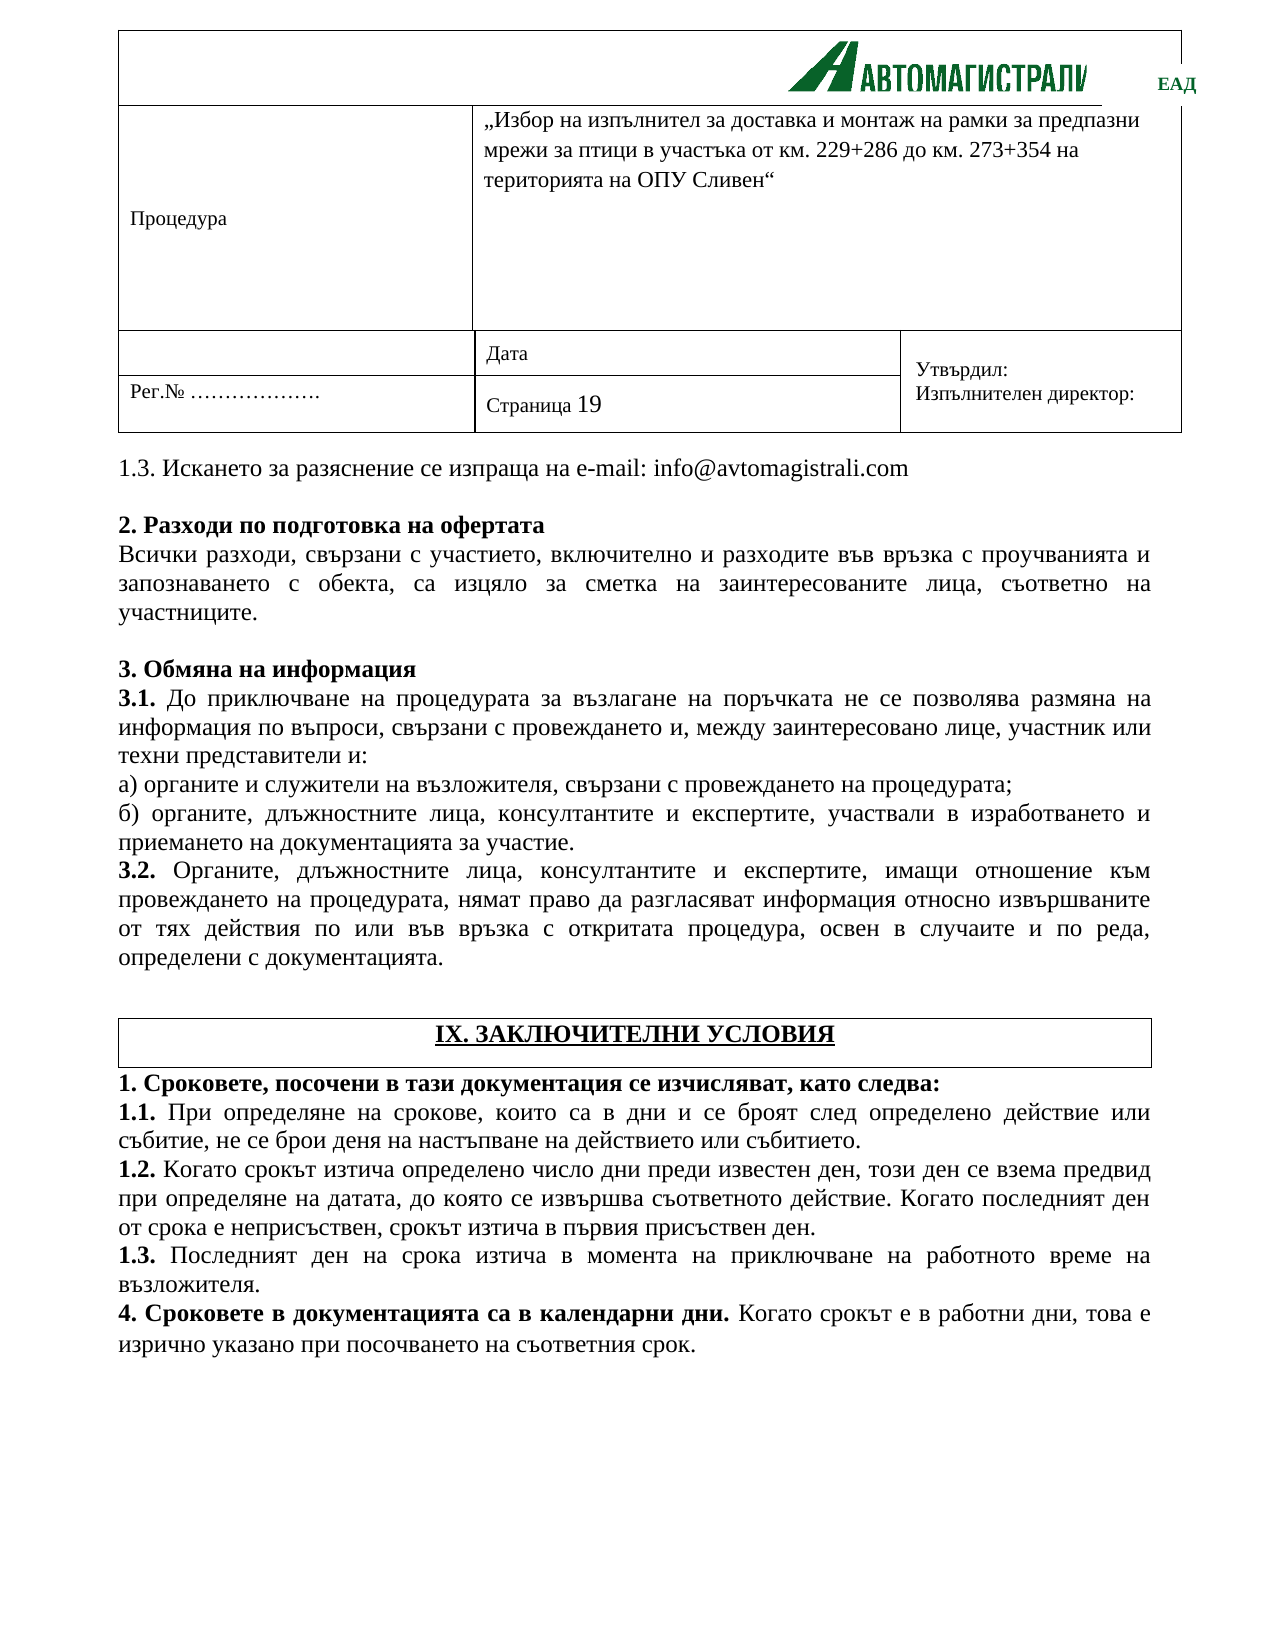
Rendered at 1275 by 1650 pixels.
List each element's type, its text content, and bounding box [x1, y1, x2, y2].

text 1.1. При определяне на срокове, които са в дни и се броят след определено действие или събитие, не се брои деня на настъпване на действието или събитието. [118, 1097, 1152, 1154]
text 2. Разходи по подготовка на офертата [118, 511, 1152, 539]
text Всички разходи, свързани с участието, включително и разходите във връзка с проучванията и запознаването с обекта, са изцяло за сметка на заинтересованите лица, съответно на участниците. [118, 539, 1152, 626]
text 1.3. Искането за разяснение се изпраща на e-mail: info@avtomagistrali.com [118, 453, 1152, 482]
text 1.2. Когато срокът изтича определено число дни преди известен ден, този ден се взема предвид при определяне на датата, до която се извършва съответното действие. Когато последният ден от срока е неприсъствен, срокът изтича в първия присъствен ден. [118, 1154, 1152, 1241]
picture [786, 41, 1087, 91]
text 3. Обмяна на информация [118, 654, 1152, 683]
text 3.2. Органите, длъжностните лица, консултантите и експертите, имащи отношение към провеждането на процедурата, нямат право да разгласяват информация относно извършваните от тях действия по или във връзка с откритата процедура, освен в случаите и по реда, определени с документацията. [118, 856, 1152, 971]
text 4. Сроковете в документацията са в календарни дни. Когато срокът е в работни дни, това е изрично указано при посочването на съответния срок. [118, 1298, 1152, 1358]
text а) органите и служители на възложителя, свързани с провеждането на процедурата; [118, 769, 1152, 798]
text б) органите, длъжностните лица, консултантите и експертите, участвали в изработването и приемането на документацията за участие. [118, 798, 1152, 856]
text 1.3. Последният ден на срока изтича в момента на приключване на работното време на възложителя. [118, 1241, 1152, 1298]
table_header ІX. ЗАКЛЮЧИТЕЛНИ УСЛОВИЯ [119, 1019, 1151, 1067]
text 3.1. До приключване на процедурата за възлагане на поръчкатa не се позволява размяна на информация по въпроси, свързани с провеждането и, между заинтересовано лице, участник или техни представители и: [118, 683, 1152, 769]
text 1. Сроковете, посочени в тази документация се изчисляват, като следва: [118, 1068, 1152, 1097]
